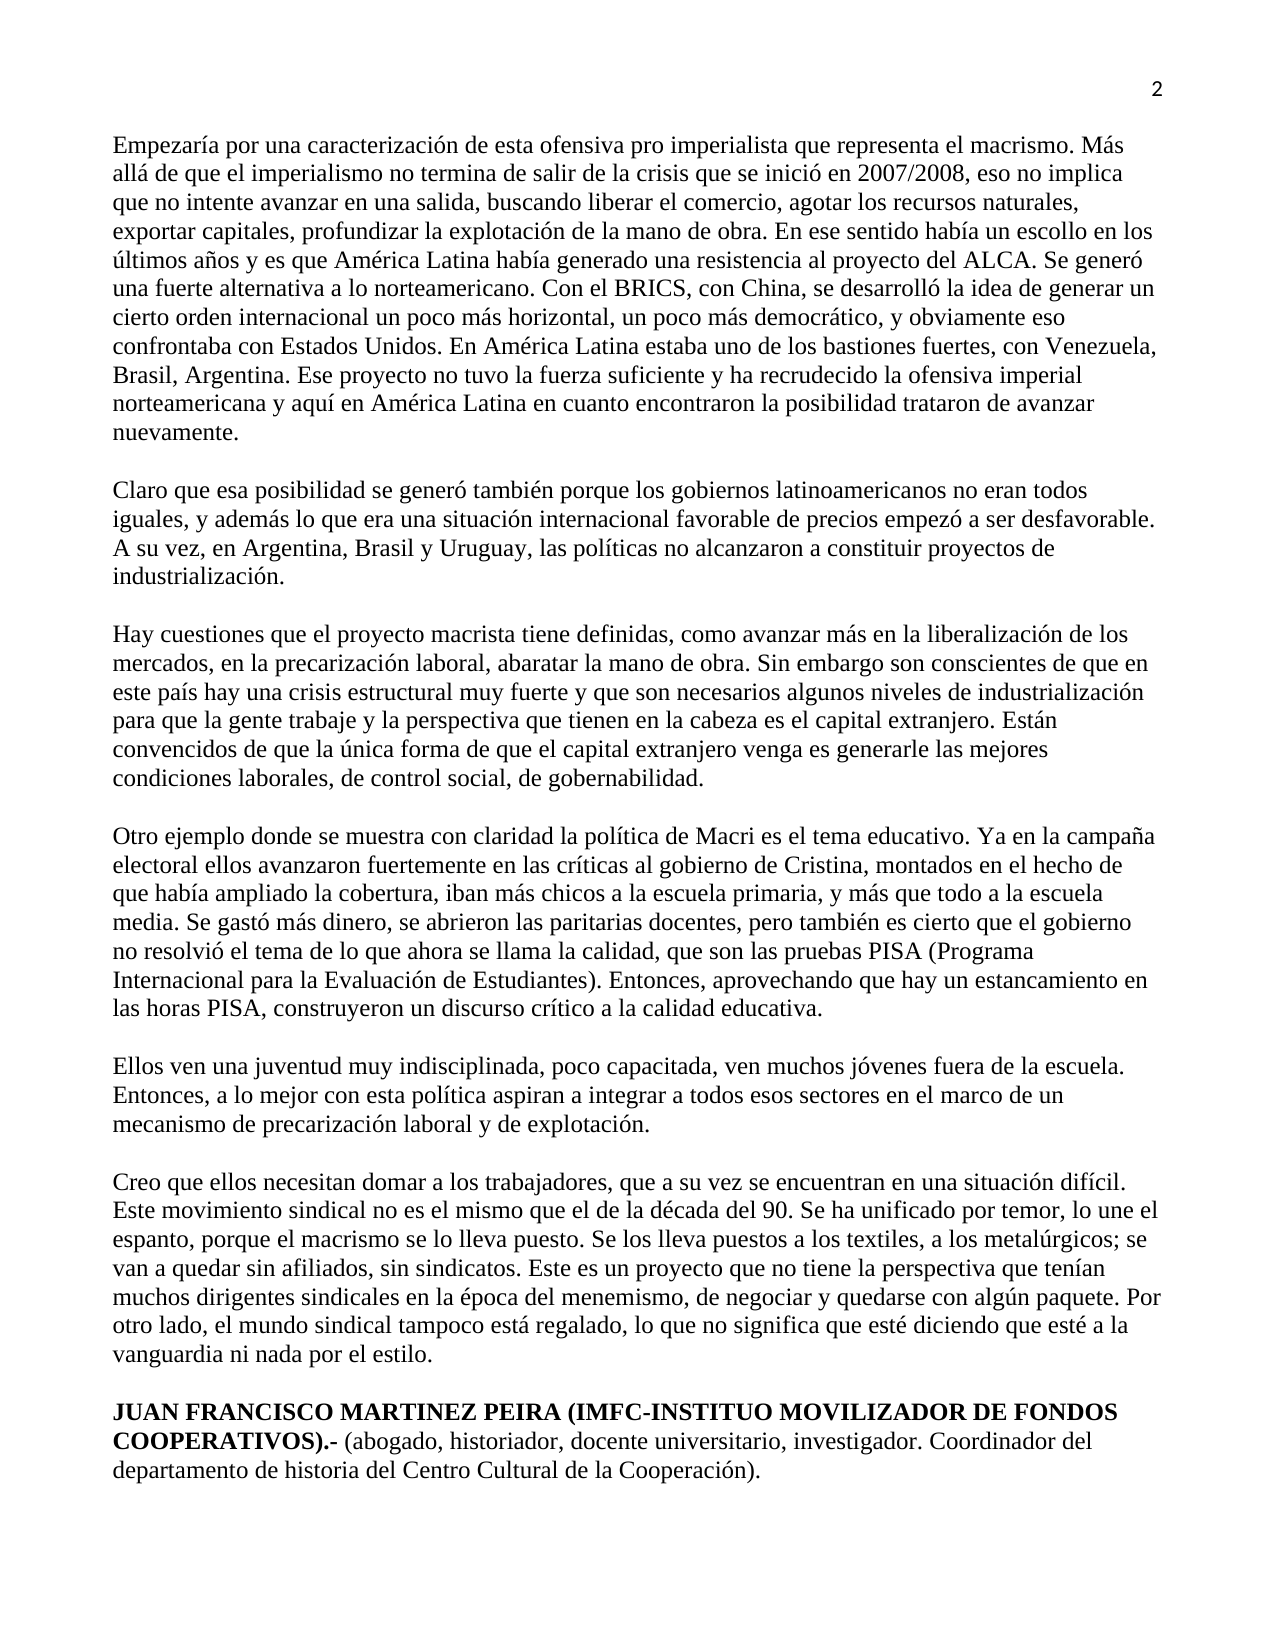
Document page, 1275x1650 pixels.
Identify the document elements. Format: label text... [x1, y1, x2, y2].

text Creo que ellos necesitan domar a los trabajadores, que a su vez se encuentran en una situación difícil. Este movimiento sindical no es el mismo que el de la década del 90. Se ha unificado por temor, lo une el espanto, porque el macrismo se lo lleva puesto. Se los lleva puestos a los textiles, a los metalúrgicos; se van a quedar sin afiliados, sin sindicatos. Este es un proyecto que no tiene la perspectiva que tenían muchos dirigentes sindicales en la época del menemismo, de negociar y quedarse con algún paquete. Por otro lado, el mundo sindical tampoco está regalado, lo que no significa que esté diciendo que esté a la vanguardia ni nada por el estilo. [112, 1167, 1163, 1368]
text Claro que esa posibilidad se generó también porque los gobiernos latinoamericanos no eran todos iguales, y además lo que era una situación internacional favorable de precios empezó a ser desfavorable. A su vez, en Argentina, Brasil y Uruguay, las políticas no alcanzaron a constituir proyectos de industrialización. [112, 475, 1163, 590]
text Empezaría por una caracterización de esta ofensiva pro imperialista que representa el macrismo. Más allá de que el imperialismo no termina de salir de la crisis que se inició en 2007/2008, eso no implica que no intente avanzar en una salida, buscando liberar el comercio, agotar los recursos naturales, exportar capitales, profundizar la explotación de la mano de obra. En ese sentido había un escollo en los últimos años y es que América Latina había generado una resistencia al proyecto del ALCA. Se generó una fuerte alternativa a lo norteamericano. Con el BRICS, con China, se desarrolló la idea de generar un cierto orden internacional un poco más horizontal, un poco más democrático, y obviamente eso confrontaba con Estados Unidos. En América Latina estaba uno de los bastiones fuertes, con Venezuela, Brasil, Argentina. Ese proyecto no tuvo la fuerza suficiente y ha recrudecido la ofensiva imperial norteamericana y aquí en América Latina en cuanto encontraron la posibilidad trataron de avanzar nuevamente. [112, 130, 1163, 446]
text Hay cuestiones que el proyecto macrista tiene definidas, como avanzar más en la liberalización de los mercados, en la precarización laboral, abaratar la mano de obra. Sin embargo son conscientes de que en este país hay una crisis estructural muy fuerte y que son necesarios algunos niveles de industrialización para que la gente trabaje y la perspectiva que tienen en la cabeza es el capital extranjero. Están convencidos de que la única forma de que el capital extranjero venga es generarle las mejores condiciones laborales, de control social, de gobernabilidad. [112, 619, 1163, 792]
text JUAN FRANCISCO MARTINEZ PEIRA (IMFC-INSTITUO MOVILIZADOR DE FONDOS COOPERATIVOS).- (abogado, historiador, docente universitario, investigador. Coordinador del departamento de historia del Centro Cultural de la Cooperación). [112, 1397, 1163, 1483]
text Ellos ven una juventud muy indisciplinada, poco capacitada, ven muchos jóvenes fuera de la escuela. Entonces, a lo mejor con esta política aspiran a integrar a todos esos sectores en el marco de un mecanismo de precarización laboral y de explotación. [112, 1051, 1163, 1138]
text Otro ejemplo donde se muestra con claridad la política de Macri es el tema educativo. Ya en la campaña electoral ellos avanzaron fuertemente en las críticas al gobierno de Cristina, montados en el hecho de que había ampliado la cobertura, iban más chicos a la escuela primaria, y más que todo a la escuela media. Se gastó más dinero, se abrieron las paritarias docentes, pero también es cierto que el gobierno no resolvió el tema de lo que ahora se llama la calidad, que son las pruebas PISA (Programa Internacional para la Evaluación de Estudiantes). Entonces, aprovechando que hay un estancamiento en las horas PISA, construyeron un discurso crítico a la calidad educativa. [112, 821, 1163, 1022]
